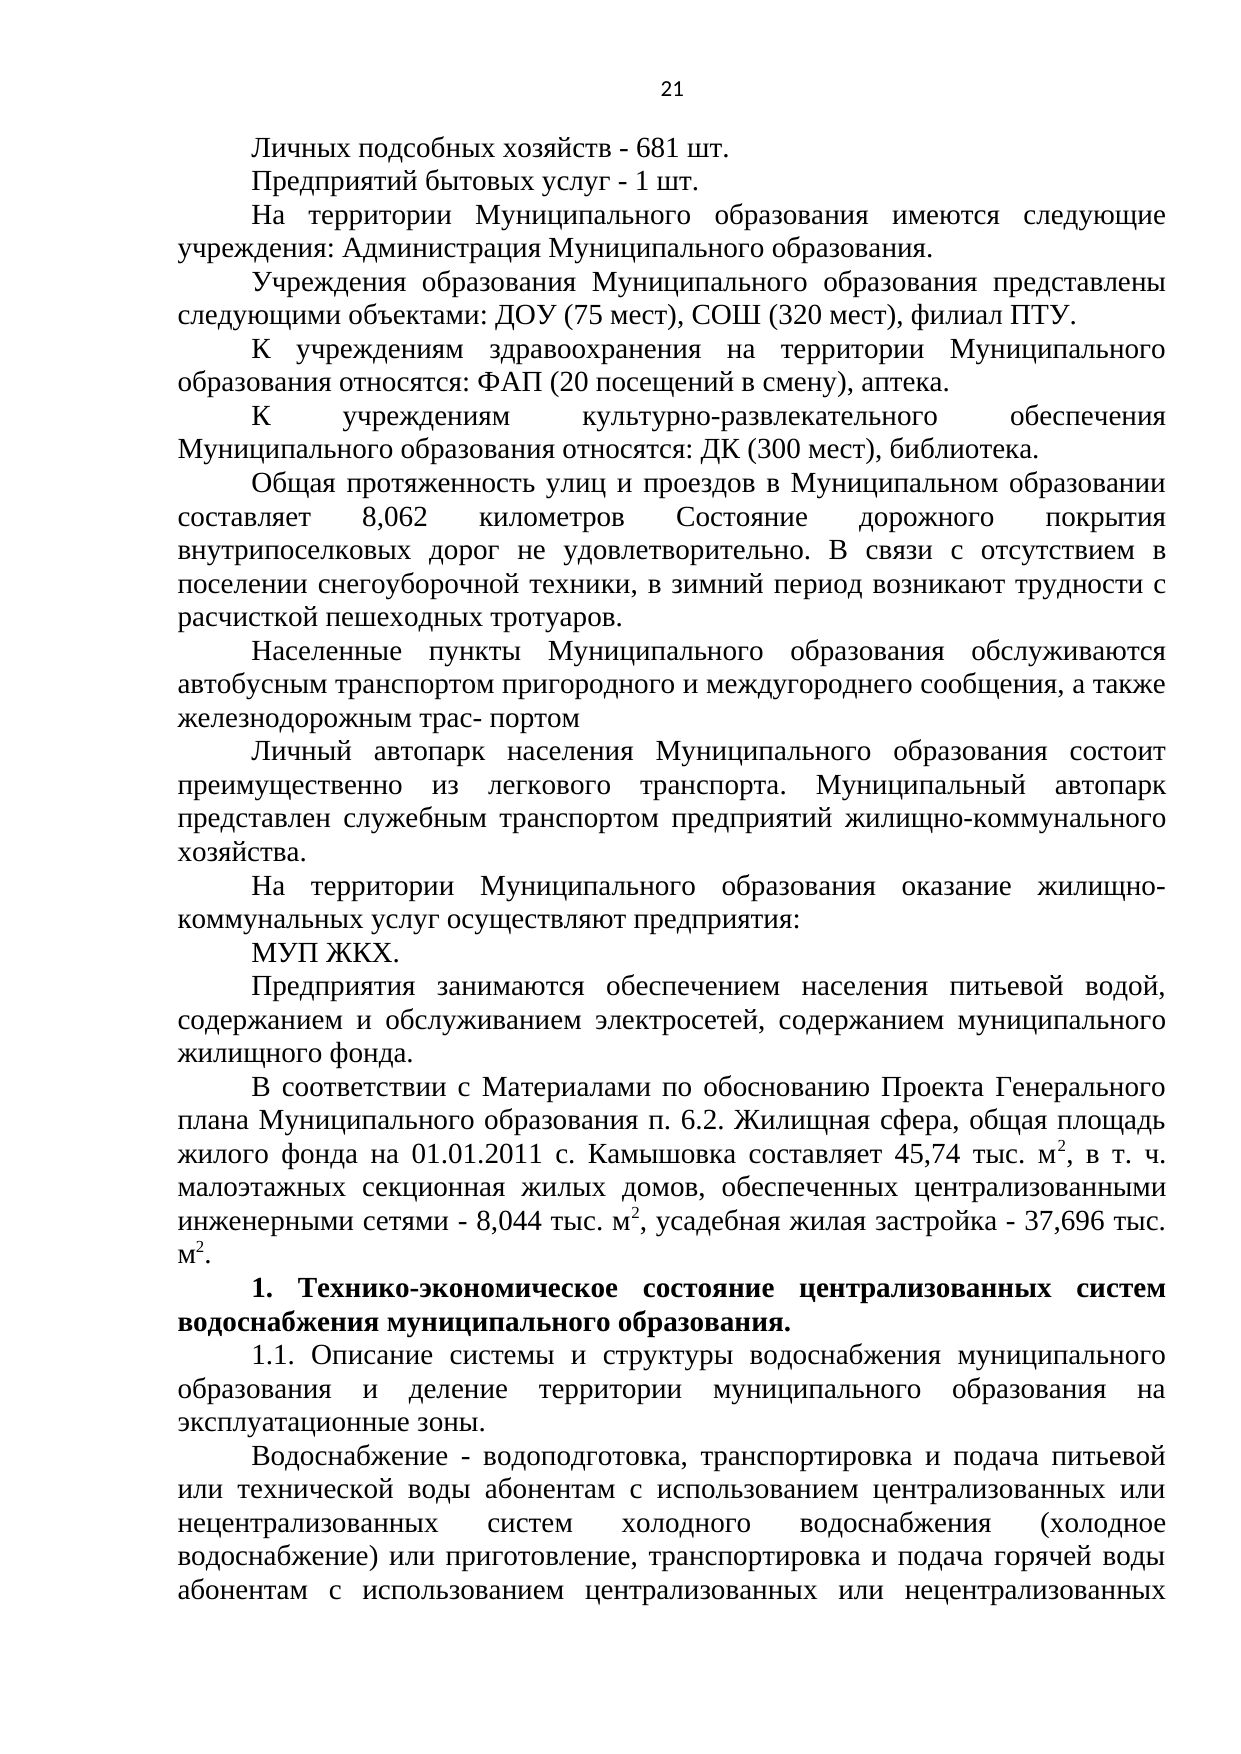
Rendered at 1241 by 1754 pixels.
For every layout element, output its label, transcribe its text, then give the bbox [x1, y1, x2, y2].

text Предприятий бытовых услуг - 1 шт. [177, 163, 1167, 197]
text Общая протяженность улиц и проездов в Муниципальном образовании составляет 8,062 километров Состояние дорожного покрытия внутрипоселковых дорог не удовлетворительно. В связи с отсутствием в поселении снегоуборочной техники, в зимний период возникают трудности с расчисткой пешеходных тротуаров. [177, 465, 1167, 633]
text Населенные пункты Муниципального образования обслуживаются автобусным транспортом пригородного и междугороднего сообщения, а также железнодорожным трас- портом [177, 633, 1167, 733]
text К учреждениям здравоохранения на территории Муниципального образования относятся: ФАП (20 посещений в смену), аптека. [177, 331, 1167, 398]
text 1.1. Описание системы и структуры водоснабжения муниципального образования и деление территории муниципального образования на эксплуатационные зоны. [177, 1337, 1167, 1438]
text Личных подсобных хозяйств - 681 шт. [177, 130, 1167, 163]
text Учреждения образования Муниципального образования представлены следующими объектами: ДОУ (75 мест), СОШ (320 мест), филиал ПТУ. [177, 264, 1167, 331]
text На территории Муниципального образования оказание жилищно-коммунальных услуг осуществляют предприятия: [177, 868, 1167, 935]
text 1. Технико-экономическое состояние централизованных систем водоснабжения муниципального образования. [177, 1270, 1167, 1337]
text Предприятия занимаются обеспечением населения питьевой водой, содержанием и обслуживанием электросетей, содержанием муниципального жилищного фонда. [177, 968, 1167, 1069]
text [177, 1438, 1167, 1606]
text Личный автопарк населения Муниципального образования состоит преимущественно из легкового транспорта. Муниципальный автопарк представлен служебным транспортом предприятий жилищно-коммунального хозяйства. [177, 733, 1167, 868]
text МУП ЖКХ. [177, 935, 1167, 968]
text К учреждениям культурно-развлекательного обеспечения Муниципального образования относятся: ДК (300 мест), библиотека. [177, 398, 1167, 465]
text В соответствии с Материалами по обоснованию Проекта Генерального плана Муниципального образования п. 6.2. Жилищная сфера, общая площадь жилого фонда на 01.01.2011 с. Камышовка составляет 45,74 тыс. м2, в т. ч. малоэтажных секционная жилых домов, обеспеченных централизованными инженерными сетями - 8,044 тыс. м2, усадебная жилая застройка - 37,696 тыс. м2. [177, 1069, 1167, 1270]
text На территории Муниципального образования имеются следующие учреждения: Администрация Муниципального образования. [177, 197, 1167, 264]
